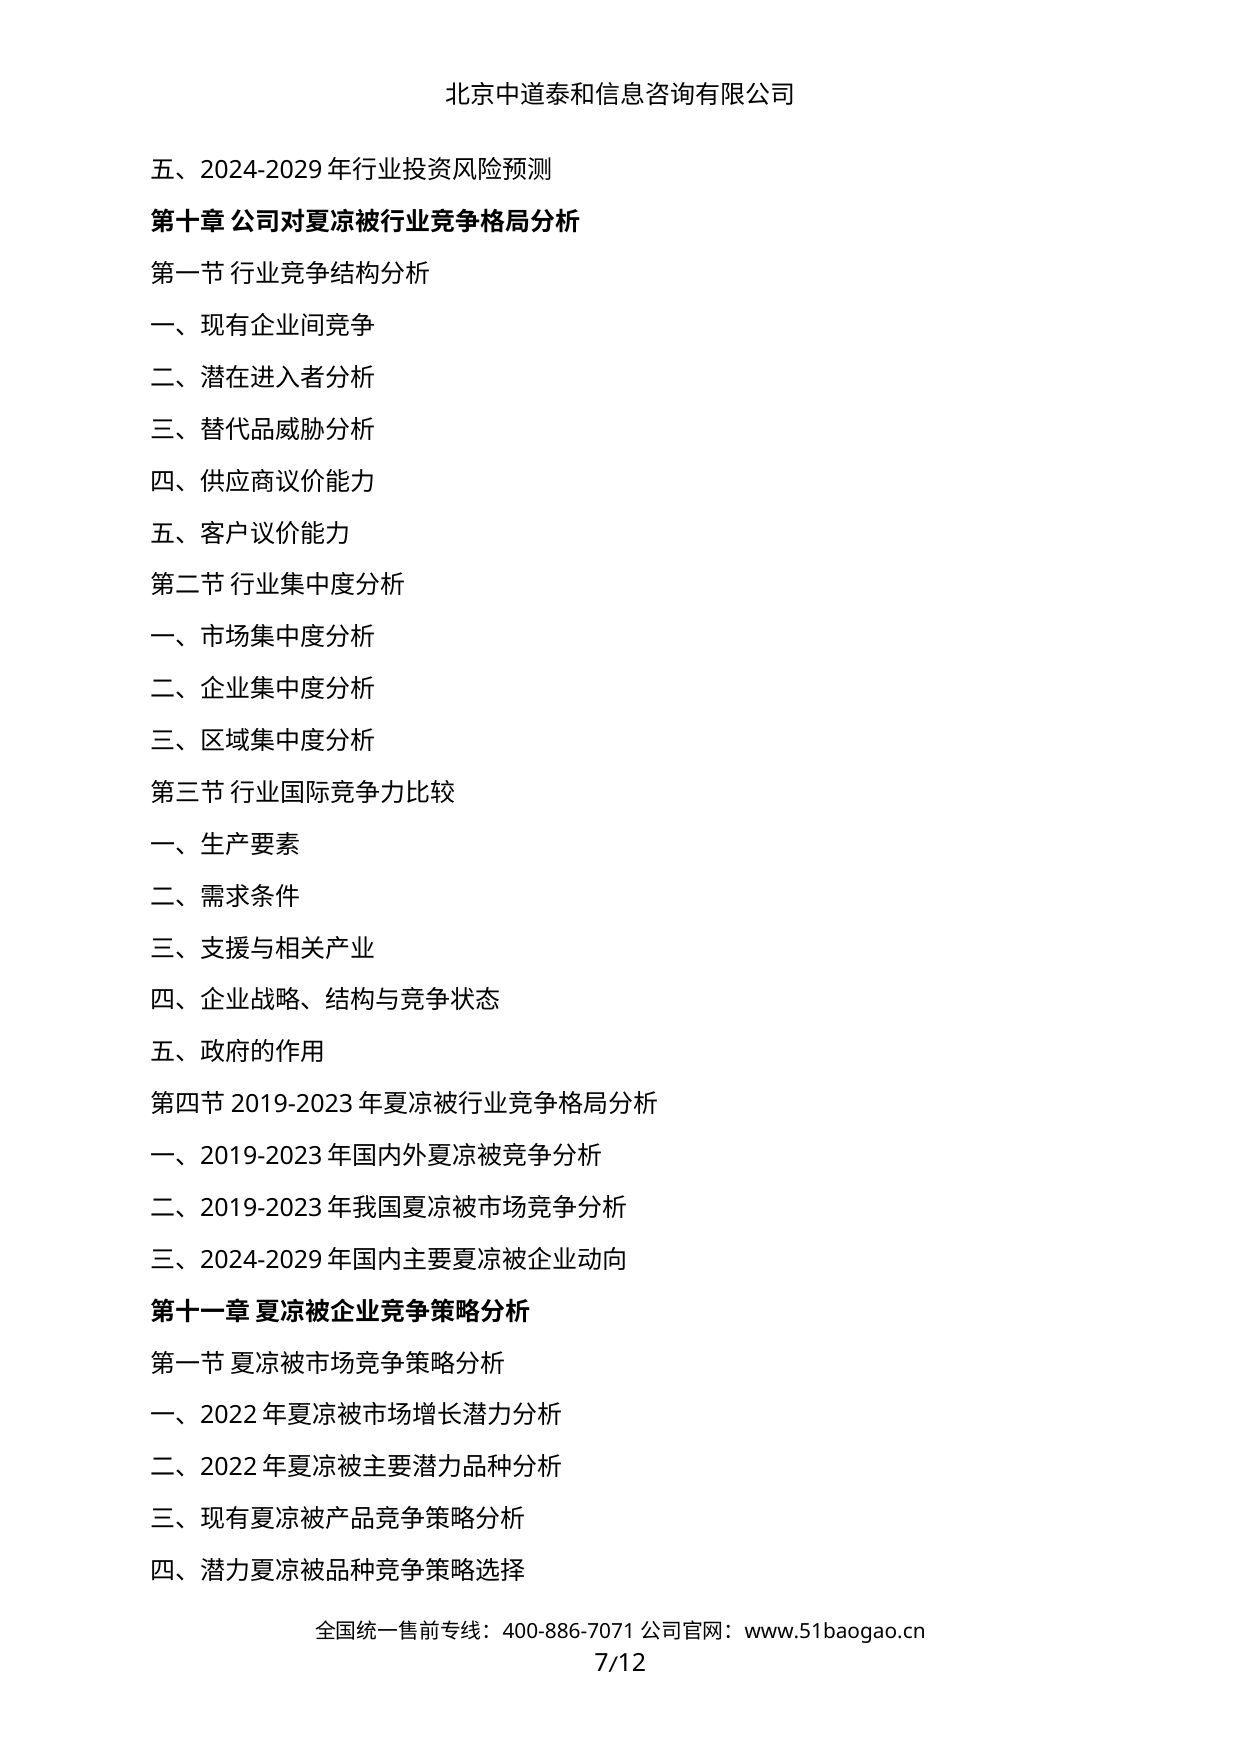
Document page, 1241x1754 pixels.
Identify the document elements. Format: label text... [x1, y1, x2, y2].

text 三、区域集中度分析 [150, 721, 1090, 757]
text 二、2022年夏凉被主要潜力品种分析 [150, 1447, 1090, 1483]
text 第四节 2019-2023年夏凉被行业竞争格局分析 [150, 1084, 1090, 1120]
text 一、市场集中度分析 [150, 617, 1090, 653]
text 一、2022年夏凉被市场增长潜力分析 [150, 1395, 1090, 1431]
text 三、现有夏凉被产品竞争策略分析 [150, 1499, 1090, 1535]
text 三、2024-2029年国内主要夏凉被企业动向 [150, 1239, 1090, 1276]
text 二、潜在进入者分析 [150, 357, 1090, 394]
text 第二节 行业集中度分析 [150, 565, 1090, 601]
text 五、政府的作用 [150, 1032, 1090, 1068]
text 第一节 行业竞争结构分析 [150, 254, 1090, 290]
text 五、2024-2029年行业投资风险预测 [150, 150, 1090, 186]
text 第三节 行业国际竞争力比较 [150, 772, 1090, 809]
text 三、支援与相关产业 [150, 928, 1090, 964]
text 第一节 夏凉被市场竞争策略分析 [150, 1343, 1090, 1379]
text 第十章 公司对夏凉被行业竞争格局分析 [150, 202, 1090, 238]
text 四、企业战略、结构与竞争状态 [150, 980, 1090, 1016]
text 五、客户议价能力 [150, 513, 1090, 549]
text 一、生产要素 [150, 824, 1090, 861]
text 三、替代品威胁分析 [150, 409, 1090, 446]
text 二、企业集中度分析 [150, 669, 1090, 705]
text 二、需求条件 [150, 876, 1090, 912]
text 二、2019-2023年我国夏凉被市场竞争分析 [150, 1187, 1090, 1224]
text 一、2019-2023年国内外夏凉被竞争分析 [150, 1136, 1090, 1172]
text 四、供应商议价能力 [150, 461, 1090, 497]
text 第十一章 夏凉被企业竞争策略分析 [150, 1291, 1090, 1327]
text 一、现有企业间竞争 [150, 306, 1090, 342]
text 四、潜力夏凉被品种竞争策略选择 [150, 1551, 1090, 1587]
